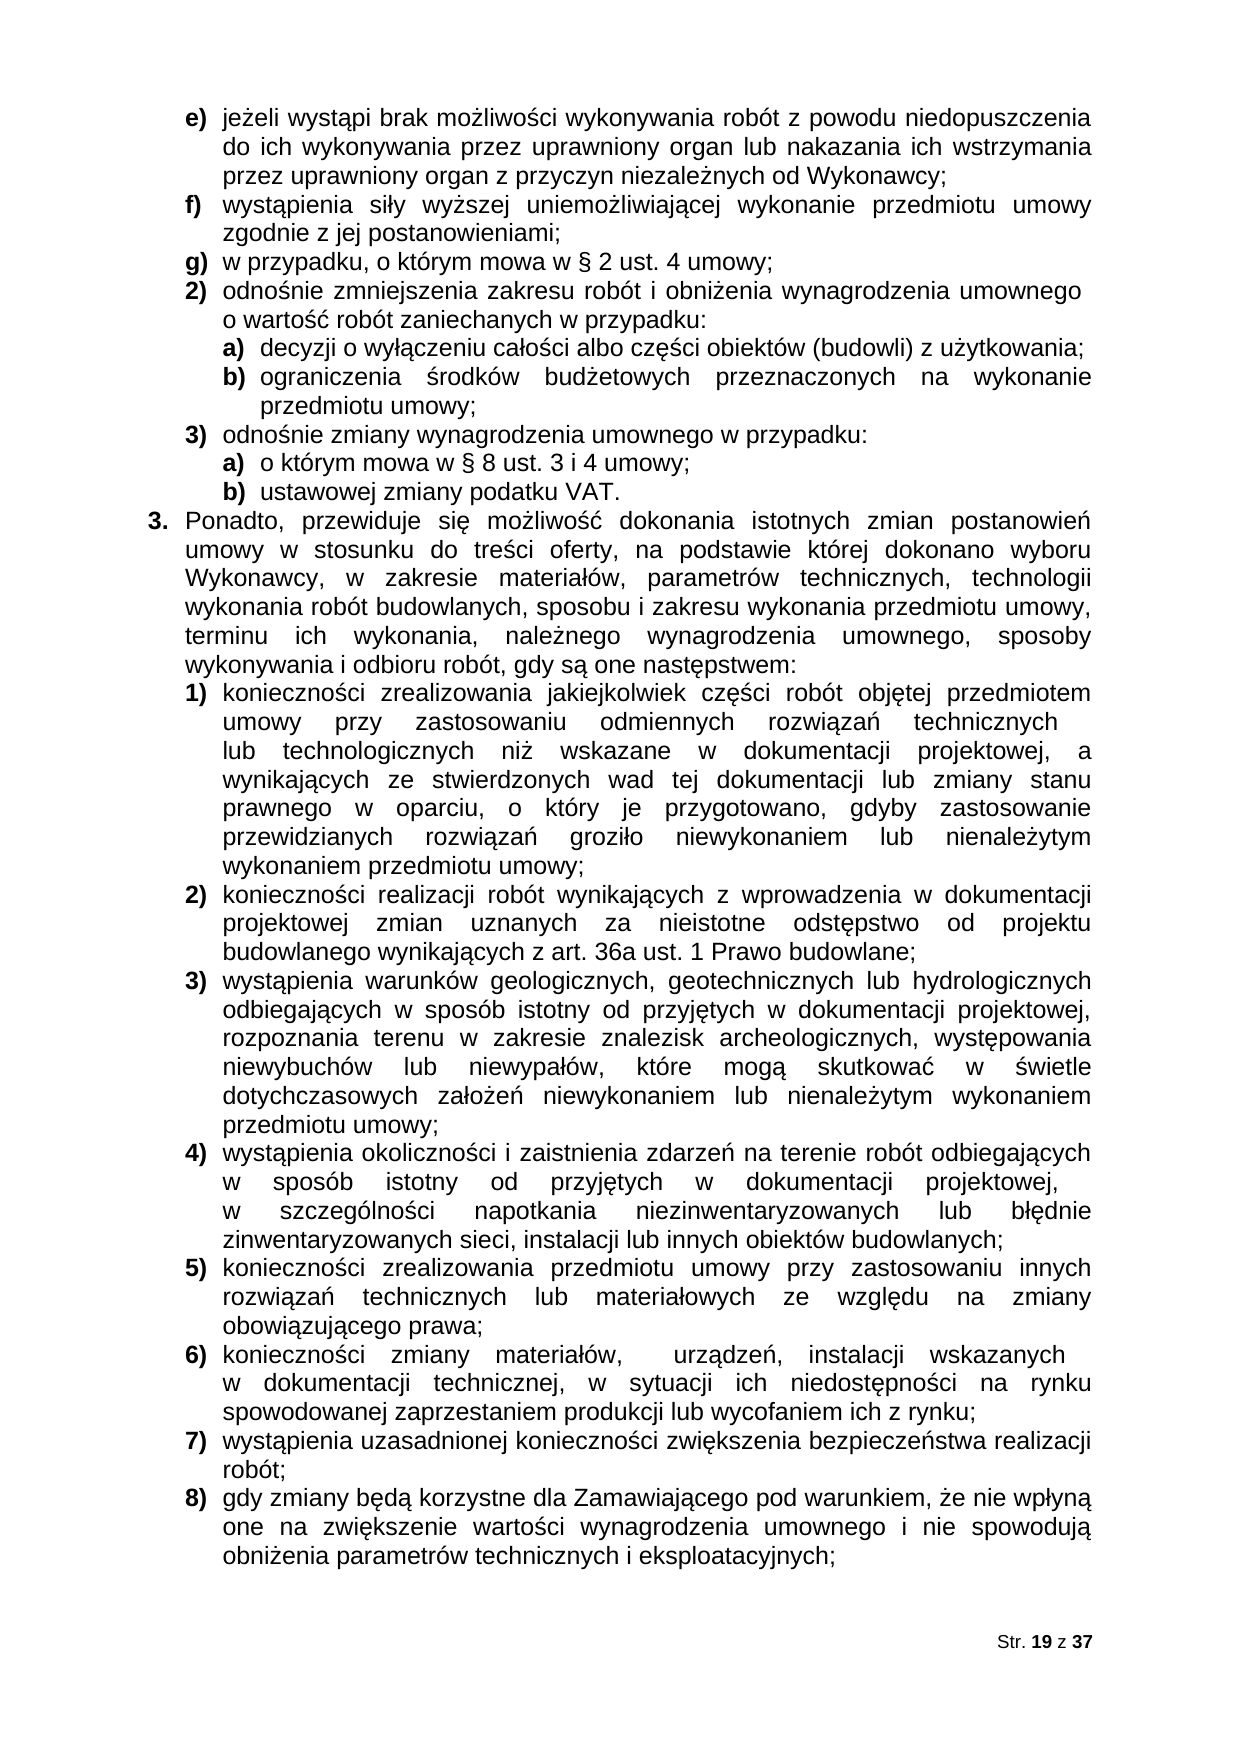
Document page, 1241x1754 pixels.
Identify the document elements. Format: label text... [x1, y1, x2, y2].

list wystąpienia okoliczności i zaistnienia zdarzeń na terenie robót odbiegających w sposób istotny od przyjętych w dokumentacji projektowej, w szczególności napotkania niezinwentaryzowanych lub błędnie zinwentaryzowanych sieci, instalacji lub innych obiektów budowlanych; [185, 1138, 1093, 1253]
list konieczności zmiany materiałów, urządzeń, instalacji wskazanych w dokumentacji technicznej, w sytuacji ich niedostępności na rynku spowodowanej zaprzestaniem produkcji lub wycofaniem ich z rynku; [185, 1340, 1093, 1426]
list wystąpienia uzasadnionej konieczności zwiększenia bezpieczeństwa realizacji robót; [185, 1426, 1093, 1483]
list ustawowej zmiany podatku VAT. [222, 477, 1093, 506]
list decyzji o wyłączeniu całości albo części obiektów (budowli) z użytkowania; [222, 333, 1093, 362]
list konieczności realizacji robót wynikających z wprowadzenia w dokumentacji projektowej zmian uznanych za nieistotne odstępstwo od projektu budowlanego wynikających z art. 36a ust. 1 Prawo budowlane; [185, 880, 1093, 966]
list gdy zmiany będą korzystne dla Zamawiającego pod warunkiem, że nie wpłyną one na zwiększenie wartości wynagrodzenia umownego i nie spowodują obniżenia parametrów technicznych i eksploatacyjnych; [185, 1483, 1093, 1570]
list odnośnie zmiany wynagrodzenia umownego w przypadku: [185, 420, 1093, 448]
list Ponadto, przewiduje się możliwość dokonania istotnych zmian postanowień umowy w stosunku do treści oferty, na podstawie której dokonano wyboru Wykonawcy, w zakresie materiałów, parametrów technicznych, technologii wykonania robót budowlanych, sposobu i zakresu wykonania przedmiotu umowy, terminu ich wykonania, należnego wynagrodzenia umownego, sposoby wykonywania i odbioru robót, gdy są one następstwem: [148, 506, 1093, 678]
list w przypadku, o którym mowa w § 2 ust. 4 umowy; [185, 247, 1093, 276]
list jeżeli wystąpi brak możliwości wykonywania robót z powodu niedopuszczenia do ich wykonywania przez uprawniony organ lub nakazania ich wstrzymania przez uprawniony organ z przyczyn niezależnych od Wykonawcy; [185, 103, 1093, 190]
list o którym mowa w § 8 ust. 3 i 4 umowy; [222, 448, 1093, 477]
list wystąpienia siły wyższej uniemożliwiającej wykonanie przedmiotu umowy zgodnie z jej postanowieniami; [185, 190, 1093, 247]
list ograniczenia środków budżetowych przeznaczonych na wykonanie przedmiotu umowy; [222, 362, 1093, 420]
list wystąpienia warunków geologicznych, geotechnicznych lub hydrologicznych odbiegających w sposób istotny od przyjętych w dokumentacji projektowej, rozpoznania terenu w zakresie znalezisk archeologicznych, występowania niewybuchów lub niewypałów, które mogą skutkować w świetle dotychczasowych założeń niewykonaniem lub nienależytym wykonaniem przedmiotu umowy; [185, 966, 1093, 1138]
list konieczności zrealizowania przedmiotu umowy przy zastosowaniu innych rozwiązań technicznych lub materiałowych ze względu na zmiany obowiązującego prawa; [185, 1253, 1093, 1340]
list konieczności zrealizowania jakiejkolwiek części robót objętej przedmiotem umowy przy zastosowaniu odmiennych rozwiązań technicznych lub technologicznych niż wskazane w dokumentacji projektowej, a wynikających ze stwierdzonych wad tej dokumentacji lub zmiany stanu prawnego w oparciu, o który je przygotowano, gdyby zastosowanie przewidzianych rozwiązań groziło niewykonaniem lub nienależytym wykonaniem przedmiotu umowy; [185, 678, 1093, 880]
list odnośnie zmniejszenia zakresu robót i obniżenia wynagrodzenia umownego o wartość robót zaniechanych w przypadku: [185, 276, 1093, 333]
